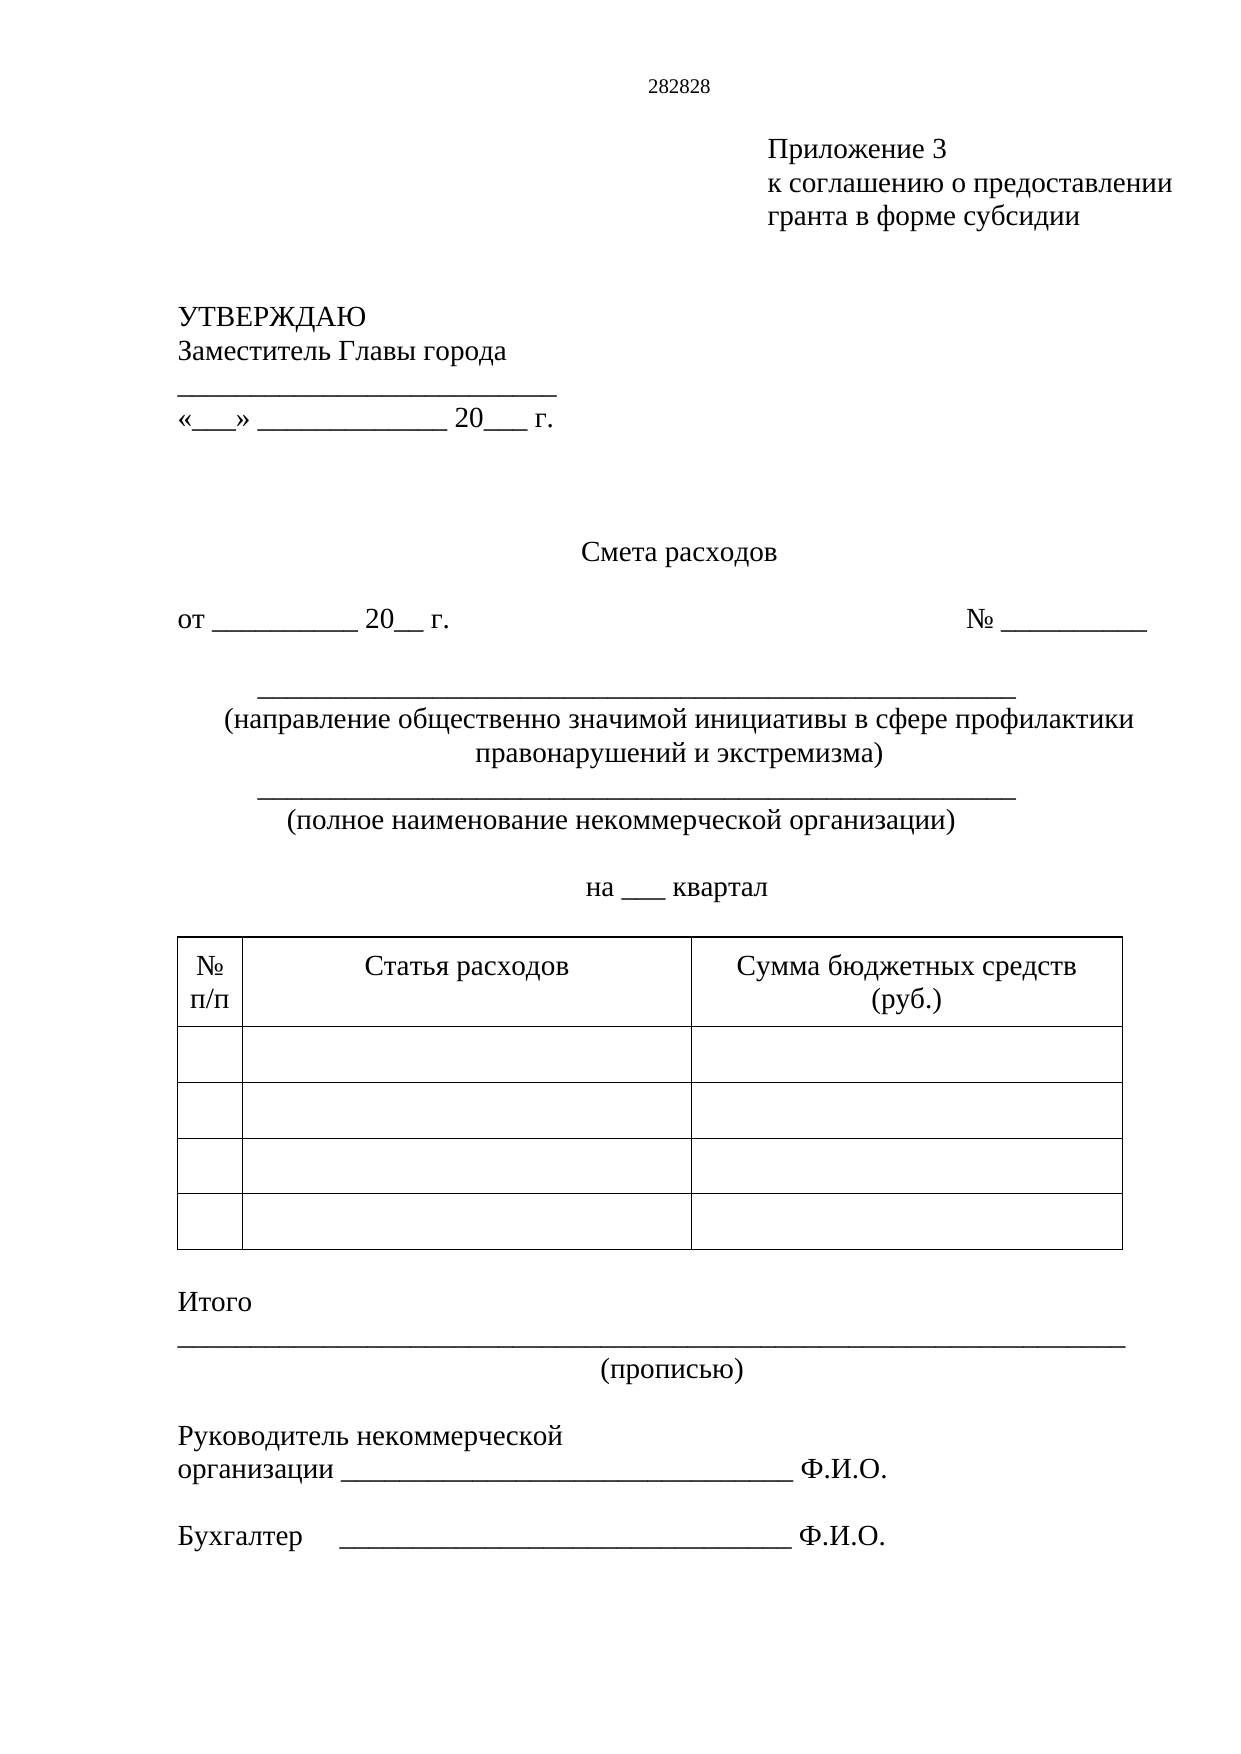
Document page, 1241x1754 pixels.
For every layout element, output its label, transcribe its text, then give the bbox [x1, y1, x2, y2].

text гранта в форме субсидии [767, 198, 1181, 232]
text ____________________________________________________ [177, 668, 1181, 702]
table_header Статья расходов [243, 938, 691, 1026]
text на ___ квартал [177, 869, 1181, 903]
text (полное наименование некоммерческой организации) [177, 802, 1181, 836]
table_cell [178, 1139, 242, 1193]
text правонарушений и экстремизма) [177, 735, 1181, 769]
text (прописью) [177, 1351, 1181, 1384]
text Смета расходов [177, 534, 1181, 567]
table_cell [243, 1194, 691, 1249]
table_cell [692, 1083, 1122, 1137]
table_cell [243, 1083, 691, 1137]
text УТВЕРЖДАЮ [177, 299, 1181, 333]
text ____________________________________________________ [177, 769, 1181, 802]
table_cell [692, 1027, 1122, 1082]
table_cell [178, 1194, 242, 1249]
text к соглашению о предоставлении [767, 165, 1181, 198]
text Руководитель некоммерческой [177, 1418, 1181, 1451]
text (направление общественно значимой инициативы в сфере профилактики [177, 702, 1181, 735]
table_cell [692, 1139, 1122, 1193]
table_cell [243, 1139, 691, 1193]
text «___» _____________ 20___ г. [177, 400, 1181, 433]
table_cell [243, 1027, 691, 1082]
text __________________________ [177, 366, 1181, 400]
text Приложение 3 [767, 131, 1181, 165]
table_header Сумма бюджетных средств (руб.) [692, 938, 1122, 1026]
table_cell [692, 1194, 1122, 1249]
text организации _______________________________ Ф.И.О. [177, 1451, 1181, 1485]
text Итого _________________________________________________________________ [177, 1284, 1181, 1351]
text Бухгалтер _______________________________ Ф.И.О. [177, 1518, 1181, 1552]
table_cell [178, 1083, 242, 1137]
text Заместитель Главы города [177, 333, 1181, 366]
table_cell [178, 1027, 242, 1082]
text от __________ 20__ г. № __________ [177, 601, 1181, 634]
table_header № п/п [178, 938, 242, 1026]
